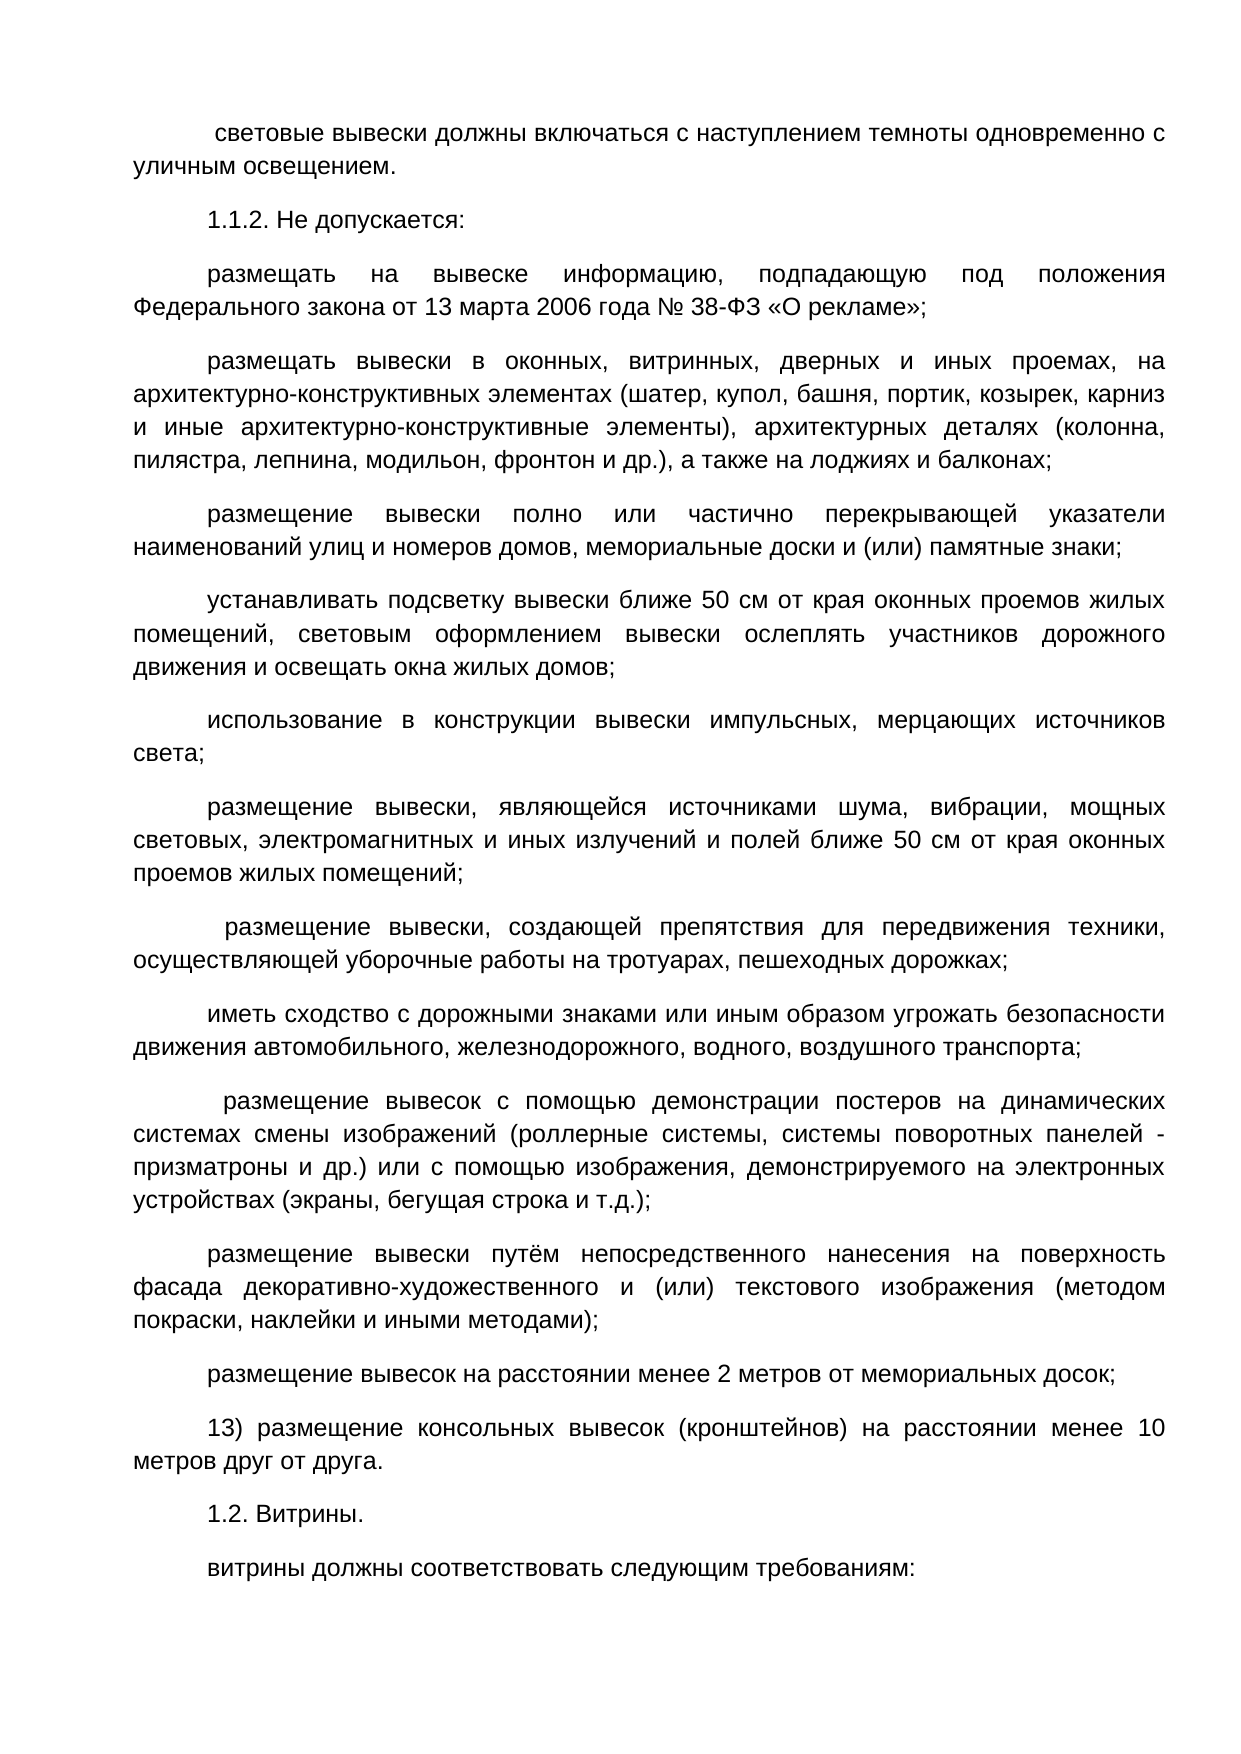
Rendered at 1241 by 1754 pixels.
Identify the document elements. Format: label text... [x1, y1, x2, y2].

text размещение вывески, являющейся источниками шума, вибрации, мощных световых, электромагнитных и иных излучений и полей ближе 50 см от края оконных проемов жилых помещений; [133, 792, 1167, 887]
text световые вывески должны включаться с наступлением темноты одновременно с уличным освещением. [133, 118, 1167, 180]
text размещение вывесок на расстоянии менее 2 метров от мемориальных досок; [133, 1359, 1167, 1387]
text использование в конструкции вывески импульсных, мерцающих источников света; [133, 705, 1167, 767]
text размещать на вывеске информацию, подпадающую под положения Федерального закона от 13 марта 2006 года № 38-ФЗ «О рекламе»; [133, 259, 1167, 321]
text иметь сходство с дорожными знаками или иным образом угрожать безопасности движения автомобильного, железнодорожного, водного, воздушного транспорта; [133, 999, 1167, 1061]
text размещение вывески полно или частично перекрывающей указатели наименований улиц и номеров домов, мемориальные доски и (или) памятные знаки; [133, 499, 1167, 560]
text размещать вывески в оконных, витринных, дверных и иных проемах, на архитектурно-конструктивных элементах (шатер, купол, башня, портик, козырек, карниз и иные архитектурно-конструктивные элементы), архитектурных деталях (колонна, пилястра, лепнина, модильон, фронтон и др.), а также на лоджиях и балконах; [133, 346, 1167, 473]
text размещение вывески путём непосредственного нанесения на поверхность фасада декоративно-художественного и (или) текстового изображения (методом покраски, наклейки и иными методами); [133, 1239, 1167, 1334]
text 1.1.2. Не допускается: [133, 205, 1167, 234]
text устанавливать подсветку вывески ближе 50 см от края оконных проемов жилых помещений, световым оформлением вывески ослеплять участников дорожного движения и освещать окна жилых домов; [133, 586, 1167, 680]
text витрины должны соответствовать следующим требованиям: [133, 1553, 1167, 1582]
text размещение вывесок с помощью демонстрации постеров на динамических системах смены изображений (роллерные системы, системы поворотных панелей - призматроны и др.) или с помощью изображения, демонстрируемого на электронных устройствах (экраны, бегущая строка и т.д.); [133, 1086, 1167, 1214]
text 13) размещение консольных вывесок (кронштейнов) на расстоянии менее 10 метров друг от друга. [133, 1413, 1167, 1474]
text 1.2. Витрины. [133, 1499, 1167, 1528]
text размещение вывески, создающей препятствия для передвижения техники, осуществляющей уборочные работы на тротуарах, пешеходных дорожках; [133, 912, 1167, 974]
